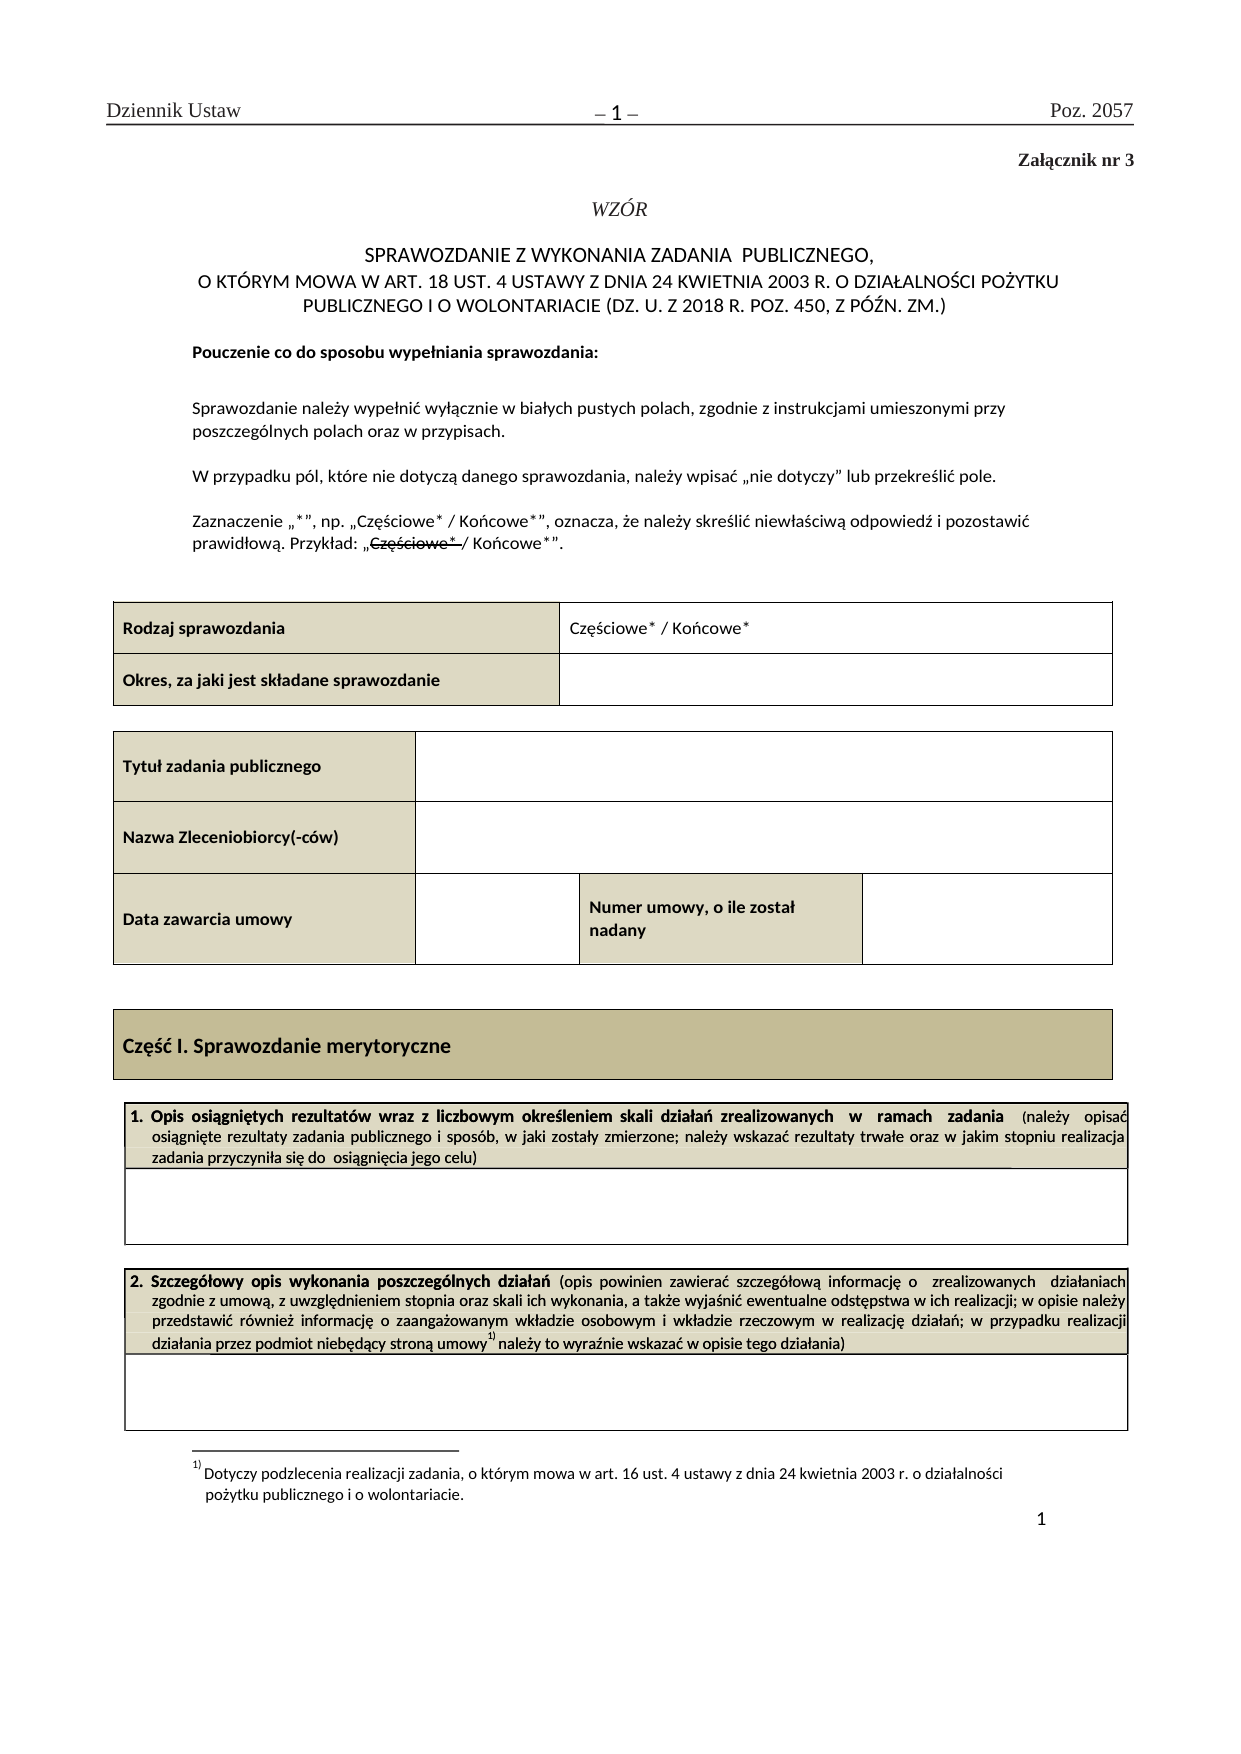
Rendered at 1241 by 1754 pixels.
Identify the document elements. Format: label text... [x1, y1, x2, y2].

text O KTÓRYM MOWA W ART. 18 UST. 4 USTAWY Z DNIA 24 KWIETNIA 2003 R. O DZIAŁALNOŚCI POŻYTKU PUBLICZNEGO I O WOLONTARIACIE (DZ. U. Z 2018 R. POZ. 450, Z PÓŹN. ZM.) [198, 269, 1146, 318]
table_cell [560, 654, 1112, 705]
table_cell [416, 802, 1112, 873]
text SPRAWOZDANIE Z WYKONANIA ZADANIA PUBLICZNEGO, [346, 242, 893, 268]
text Pouczenie co do sposobu wypełniania sprawozdania: [192, 341, 1146, 363]
text W przypadku pól, które nie dotyczą danego sprawozdania, należy wpisać „nie dotyczy” lub przekreślić pole. [192, 465, 1146, 487]
table_cell Numer umowy, o ile został nadany [580, 874, 862, 963]
table_cell [863, 874, 1112, 963]
subtitle Sprawozdanie należy wypełnić wyłącznie w białych pustych polach, zgodnie z instrukcjami umieszonymi przy poszczególnych polach oraz w przypisach. [192, 397, 1054, 442]
text 1) Dotyczy podzlecenia realizacji zadania, o którym mowa w art. 16 ust. 4 ustawy z dnia 24 kwietnia 2003 r. o działalności pożytku publicznego i o wolontariacie. [192, 1449, 1054, 1505]
table_header Rodzaj sprawozdania [114, 603, 559, 653]
text Załącznik nr 3 [94, 149, 1134, 171]
text Zaznaczenie „*”, np. „Częściowe* / Końcowe*”, oznacza, że należy skreślić niewłaściwą odpowiedź i pozostawić prawidłową. Przykład: „Częściowe* / Końcowe*”. [192, 510, 1054, 554]
table_header Tytuł zadania publicznego [114, 732, 415, 801]
table_cell Nazwa Zleceniobiorcy(-ców) [114, 802, 415, 873]
table_cell [416, 874, 579, 963]
table_header Częściowe* / Końcowe* [560, 603, 1112, 653]
table_cell Okres, za jaki jest składane sprawozdanie [114, 654, 559, 705]
table_header [416, 732, 1112, 801]
table_cell Data zawarcia umowy [114, 874, 415, 963]
text WZÓR [347, 197, 893, 221]
